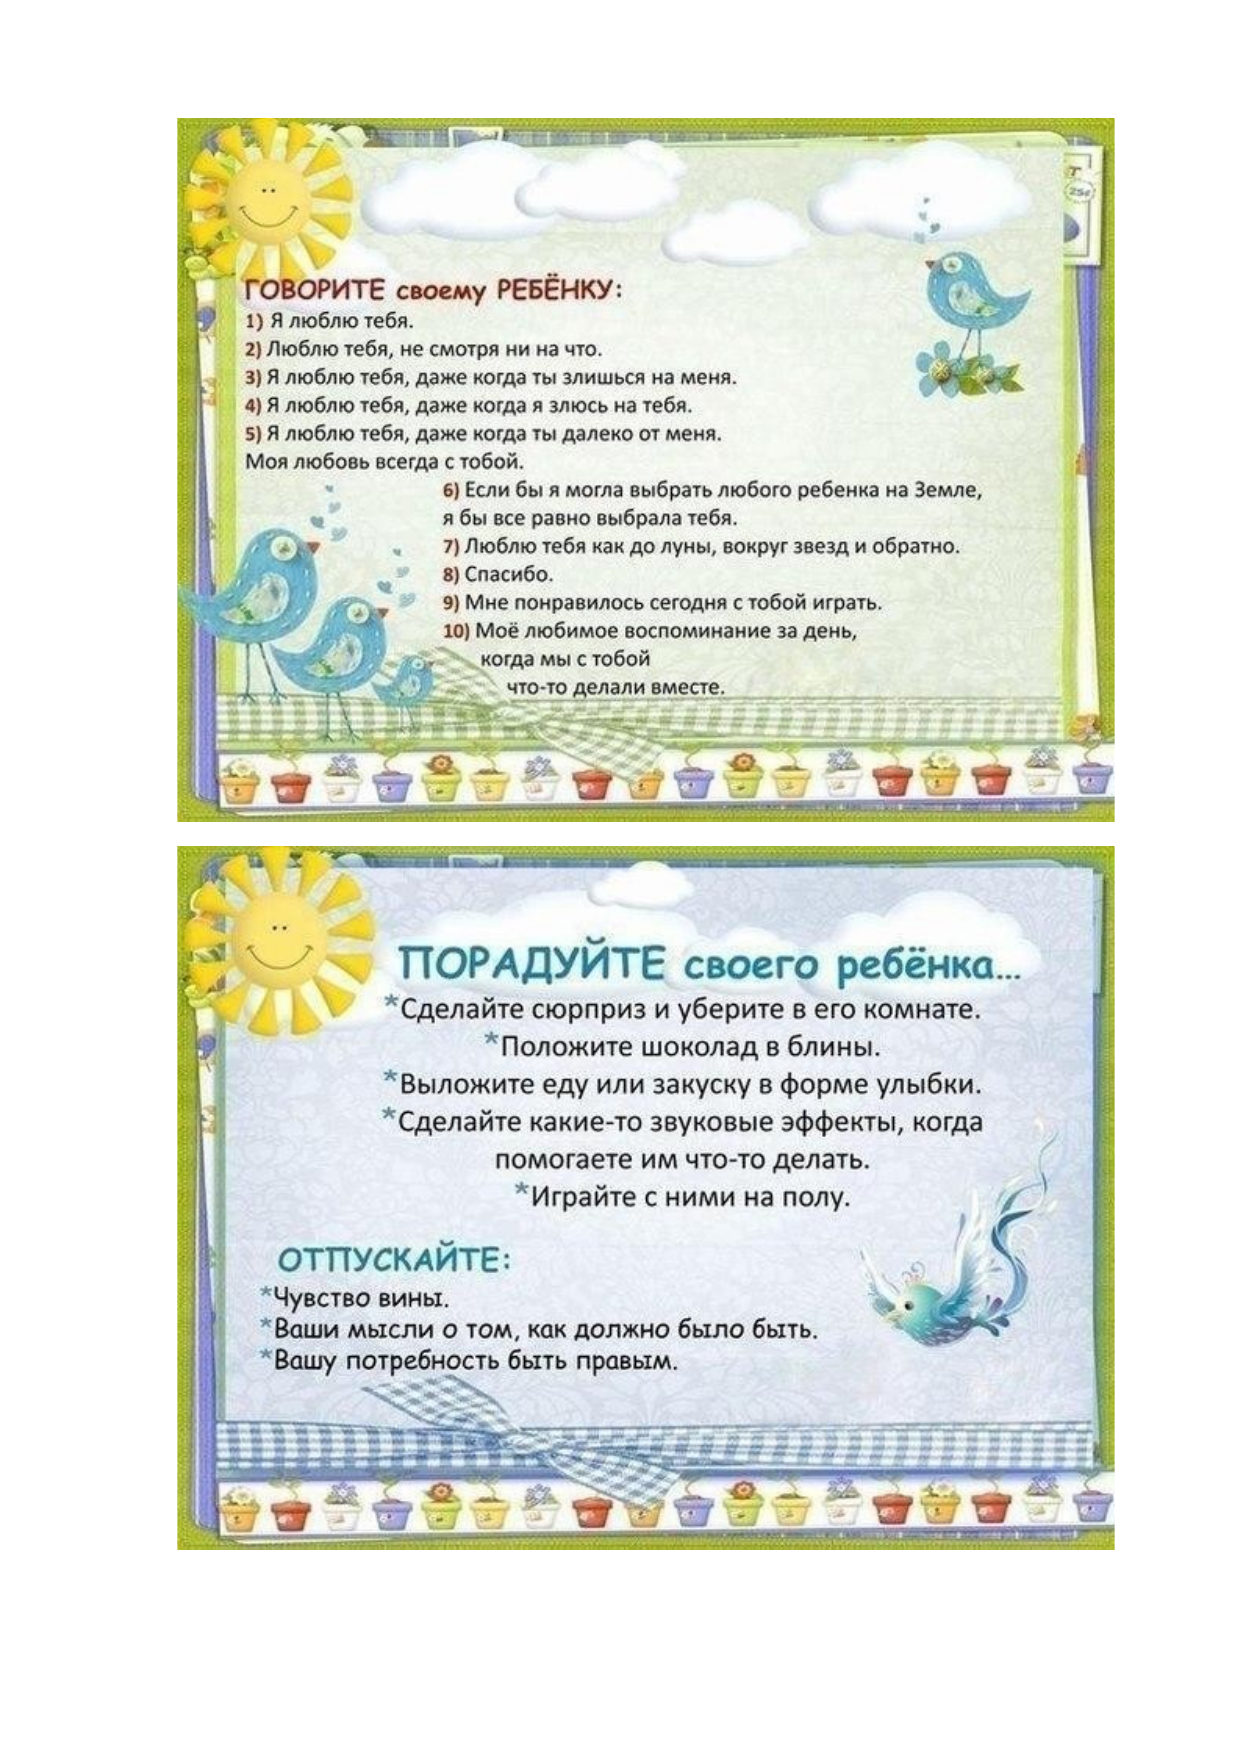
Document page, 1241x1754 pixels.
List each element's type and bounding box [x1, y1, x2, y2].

picture [177, 118, 1115, 822]
picture [177, 846, 1115, 1550]
